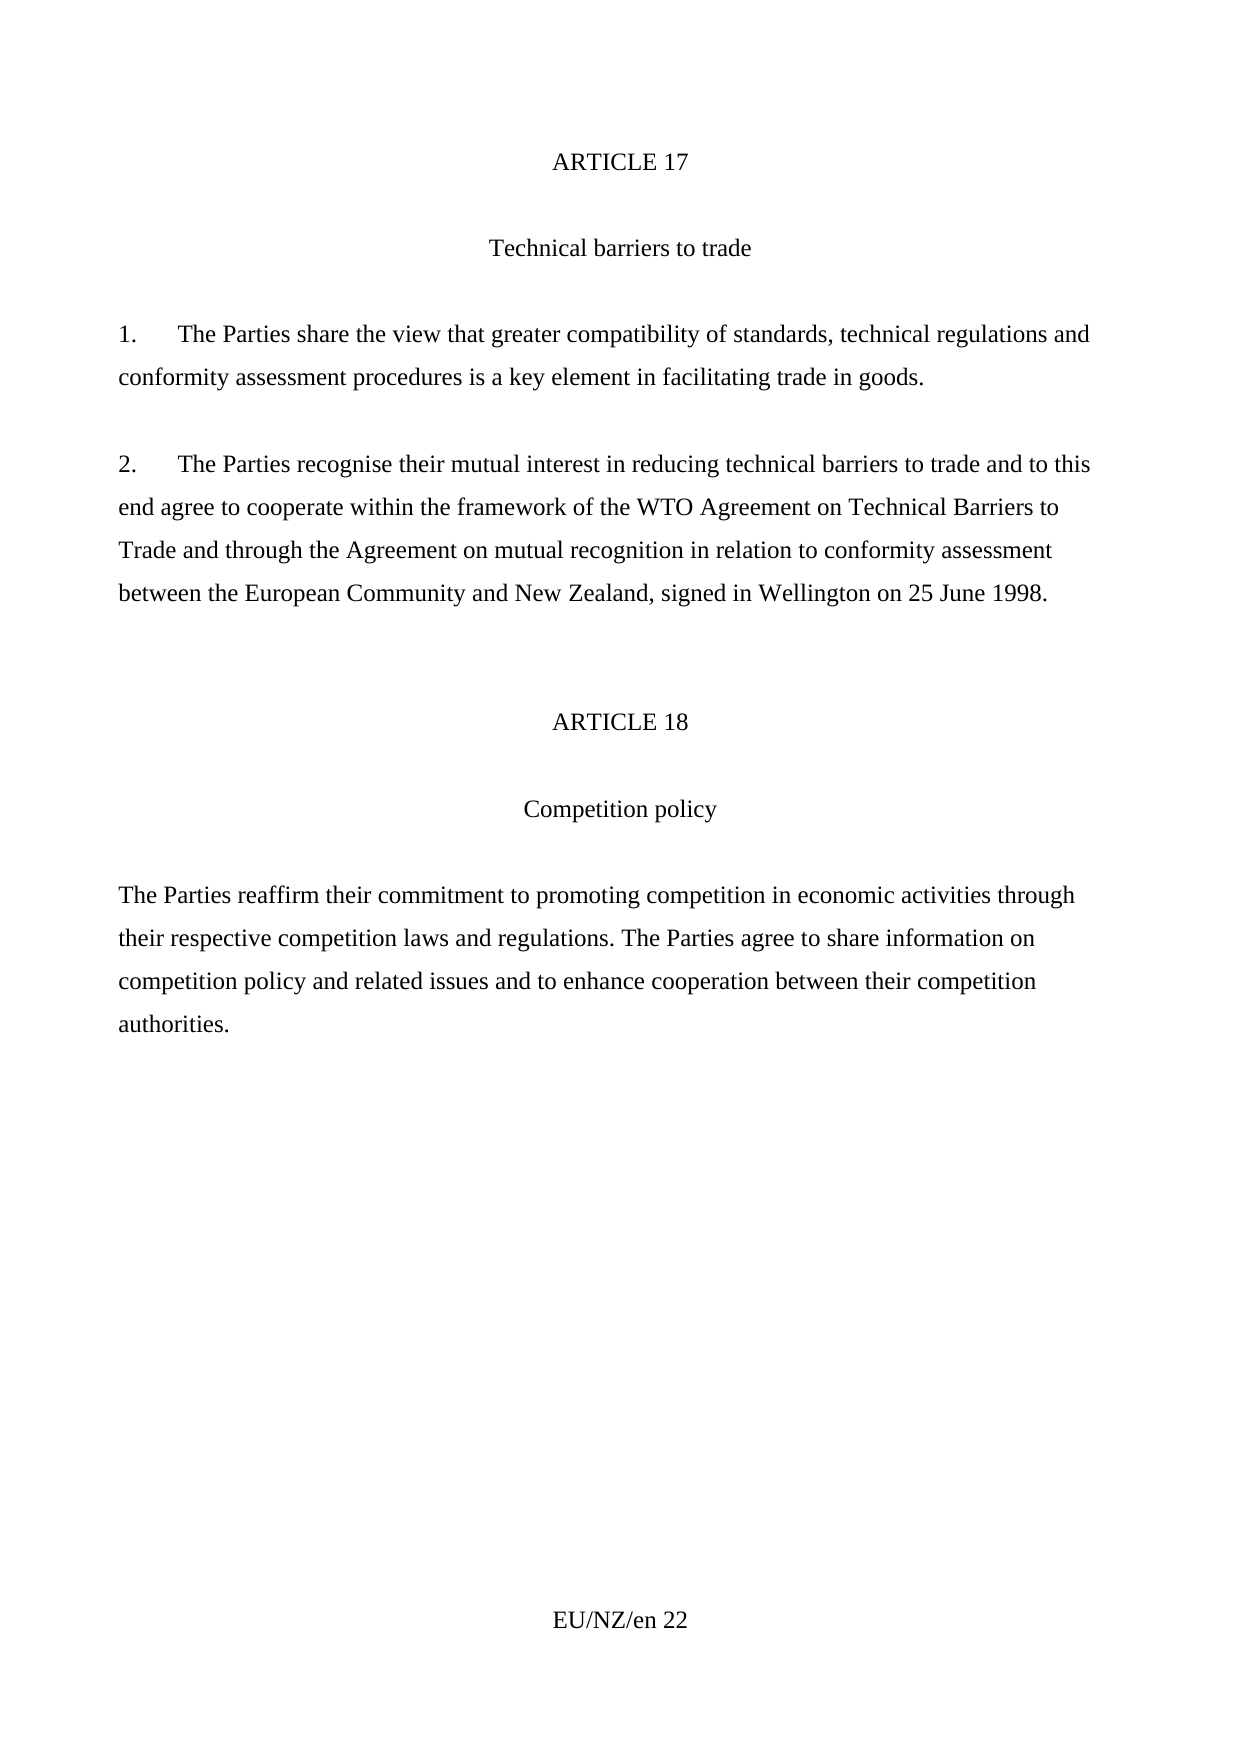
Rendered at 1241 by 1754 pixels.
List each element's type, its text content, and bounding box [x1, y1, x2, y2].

text 2. The Parties recognise their mutual interest in reducing technical barriers to trade and to this end agree to cooperate within the framework of the WTO Agreement on Technical Barriers to Trade and through the Agreement on mutual recognition in relation to conformity assessment between the European Community and New Zealand, signed in Wellington on 25 June 1998. [118, 449, 1122, 607]
text ARTICLE 17 [118, 147, 1122, 176]
text Technical barriers to trade [118, 233, 1122, 262]
text ARTICLE 18 [118, 707, 1122, 736]
text 1. The Parties share the view that greater compatibility of standards, technical regulations and conformity assessment procedures is a key element in facilitating trade in goods. [118, 319, 1122, 391]
text Competition policy [118, 794, 1122, 822]
text The Parties reaffirm their commitment to promoting competition in economic activities through their respective competition laws and regulations. The Parties agree to share information on competition policy and related issues and to enhance cooperation between their competition authorities. [118, 880, 1122, 1038]
